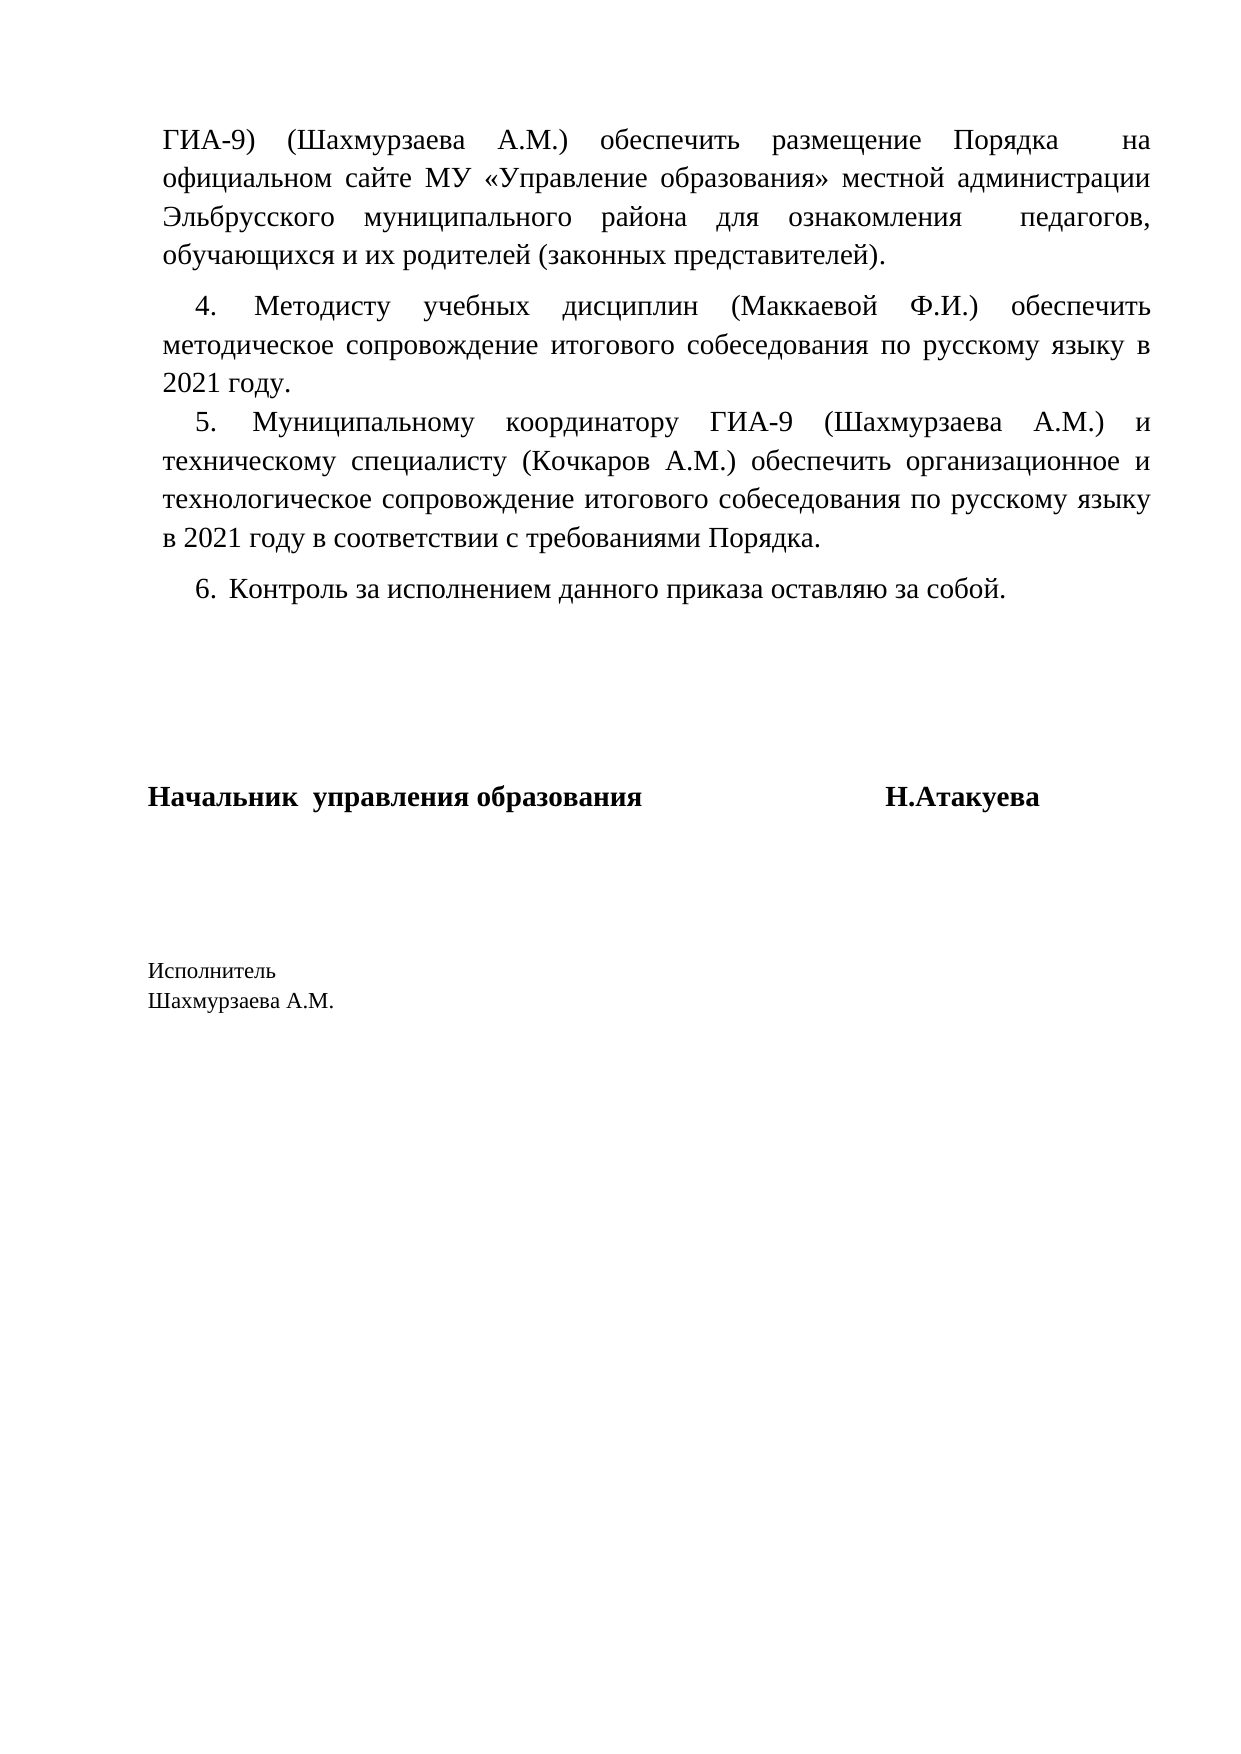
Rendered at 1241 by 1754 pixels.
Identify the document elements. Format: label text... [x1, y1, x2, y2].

text Исполнитель [148, 957, 1152, 984]
list Муниципальному координатору ГИА-9 (Шахмурзаева А.М.) и техническому специалисту (Кочкаров А.М.) обеспечить организационное и технологическое сопровождение итогового собеседования по русскому языку в 2021 году в соответствии с требованиями Порядка. [162, 404, 1152, 553]
text Шахмурзаева А.М. [148, 987, 1152, 1014]
list Контроль за исполнением данного приказа оставляю за собой. [195, 571, 1152, 604]
list Методисту учебных дисциплин (Маккаевой Ф.И.) обеспечить методическое сопровождение итогового собеседования по русскому языку в 2021 году. [162, 288, 1152, 399]
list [162, 122, 1152, 271]
text Начальник управления образования Н.Атакуева [148, 779, 1152, 813]
